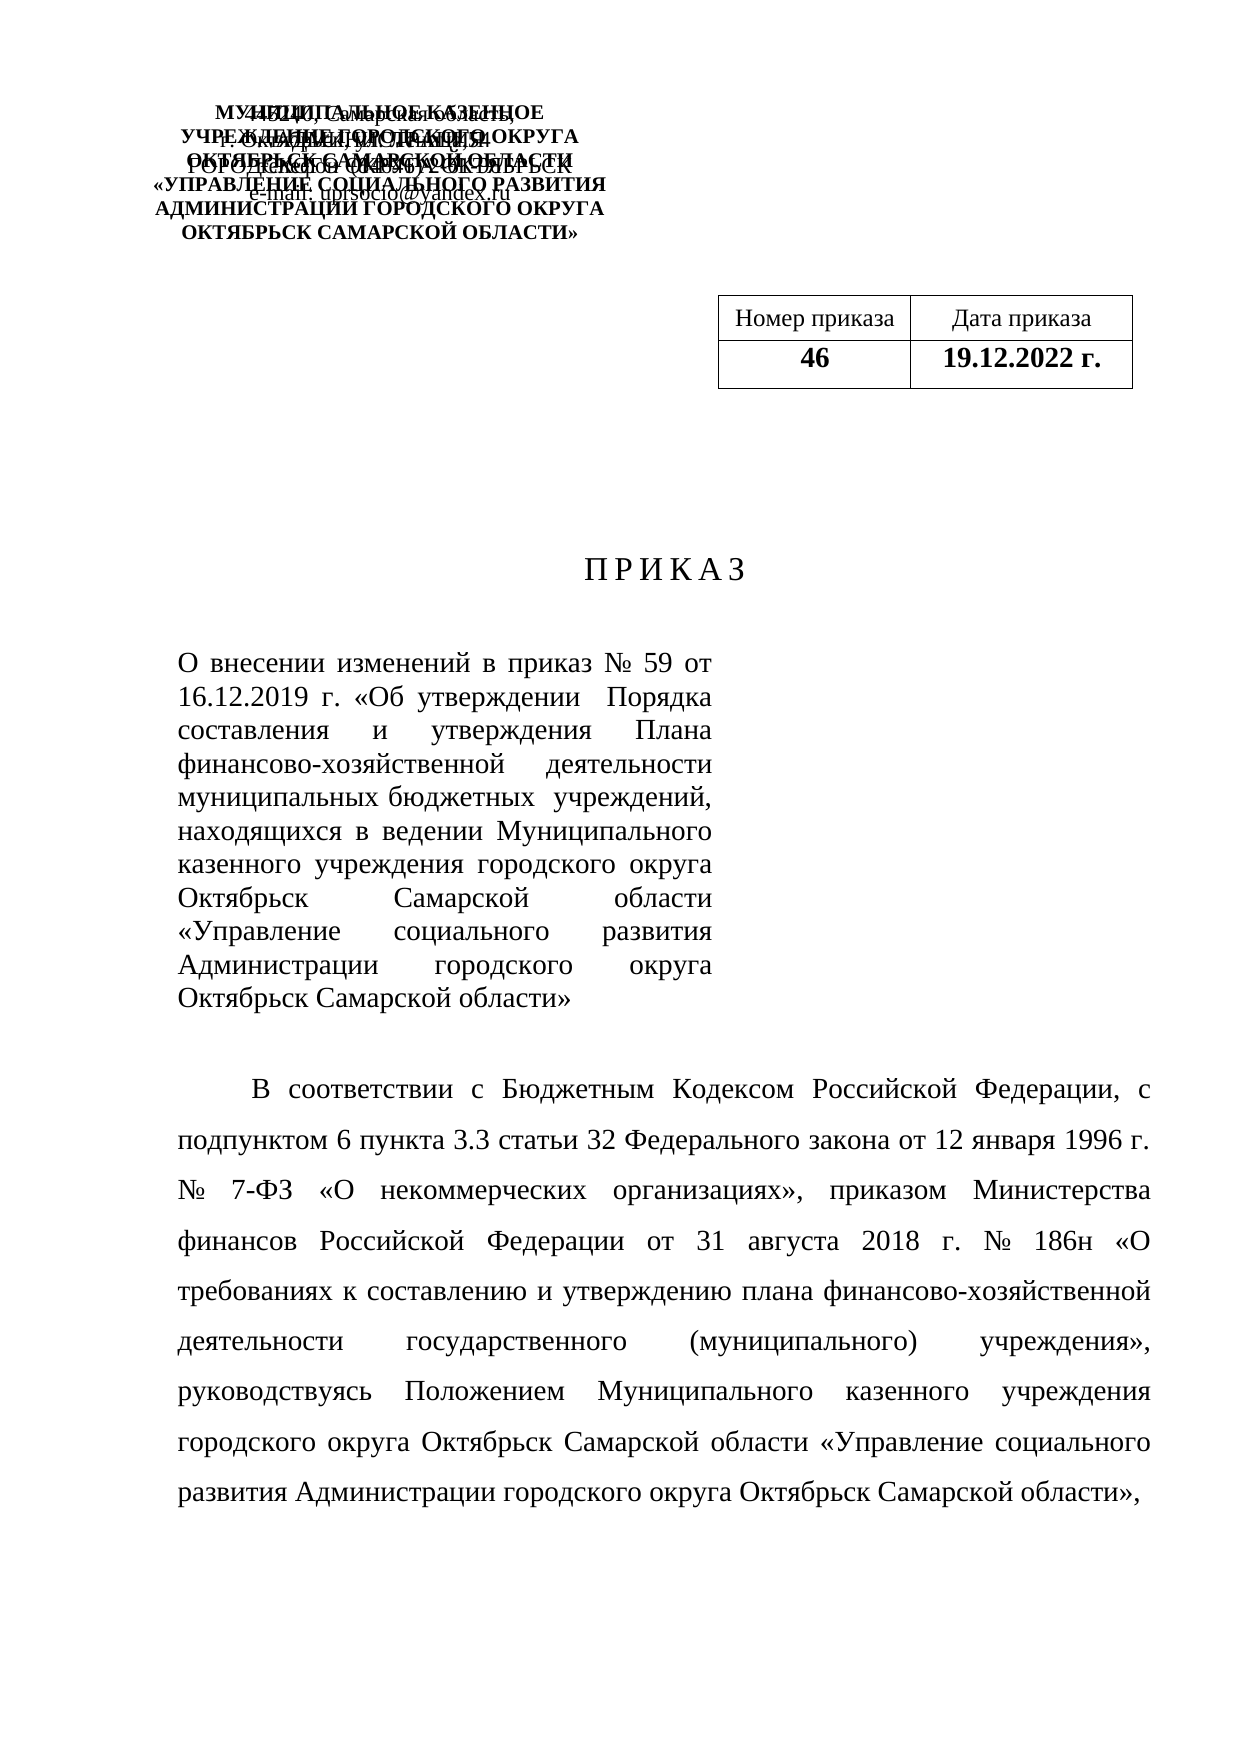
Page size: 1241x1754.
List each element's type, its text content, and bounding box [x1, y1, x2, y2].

text ПРИКАЗ [177, 549, 1152, 588]
text г. Октябрьск, ул. Ленина,54 [140, 126, 619, 153]
text e-mail: uprsocio@yandex.ru [140, 179, 619, 205]
text «Управление социального развития АДМИНИСТРАЦИИ гОРОДСКОГО оКРУГА Октябрьск САМАРСКОЙ ОБЛАСТИ» [140, 205, 619, 244]
table_cell 46 [719, 341, 910, 388]
table_header Дата приказа [911, 296, 1132, 339]
table_header Номер приказа [719, 296, 910, 339]
text В соответствии с Бюджетным Кодексом Российской Федерации, с подпунктом 6 пункта 3.3 статьи 32 Федерального закона от 12 января 1996 г. № 7-ФЗ «О некоммерческих организациях», приказом Министерства финансов Российской Федерации от 31 августа 2018 г. № 186н «О требованиях к составлению и утверждению плана финансово-хозяйственной деятельности государственного (муниципального) учреждения», руководствуясь Положением Муниципального казенного учреждения городского округа Октябрьск Самарской области «Управление социального развития Администрации городского округа Октябрьск Самарской области», [177, 1072, 1152, 1508]
table_header О внесении изменений в приказ № 59 от 16.12.2019 г. «Об утверждении Порядка составления и утверждения Плана финансово-хозяйственной деятельности муниципальных бюджетных учреждений, находящихся в ведении Муниципального казенного учреждения городского округа Октябрьск Самарской области «Управление социального развития Администрации городского округа Октябрьск Самарской области» [166, 645, 724, 1014]
text телефон (84646) 2-61-96 [140, 153, 619, 179]
text 445240, Самарская область, [140, 100, 619, 126]
table_cell 19.12.2022 г. [911, 341, 1132, 388]
